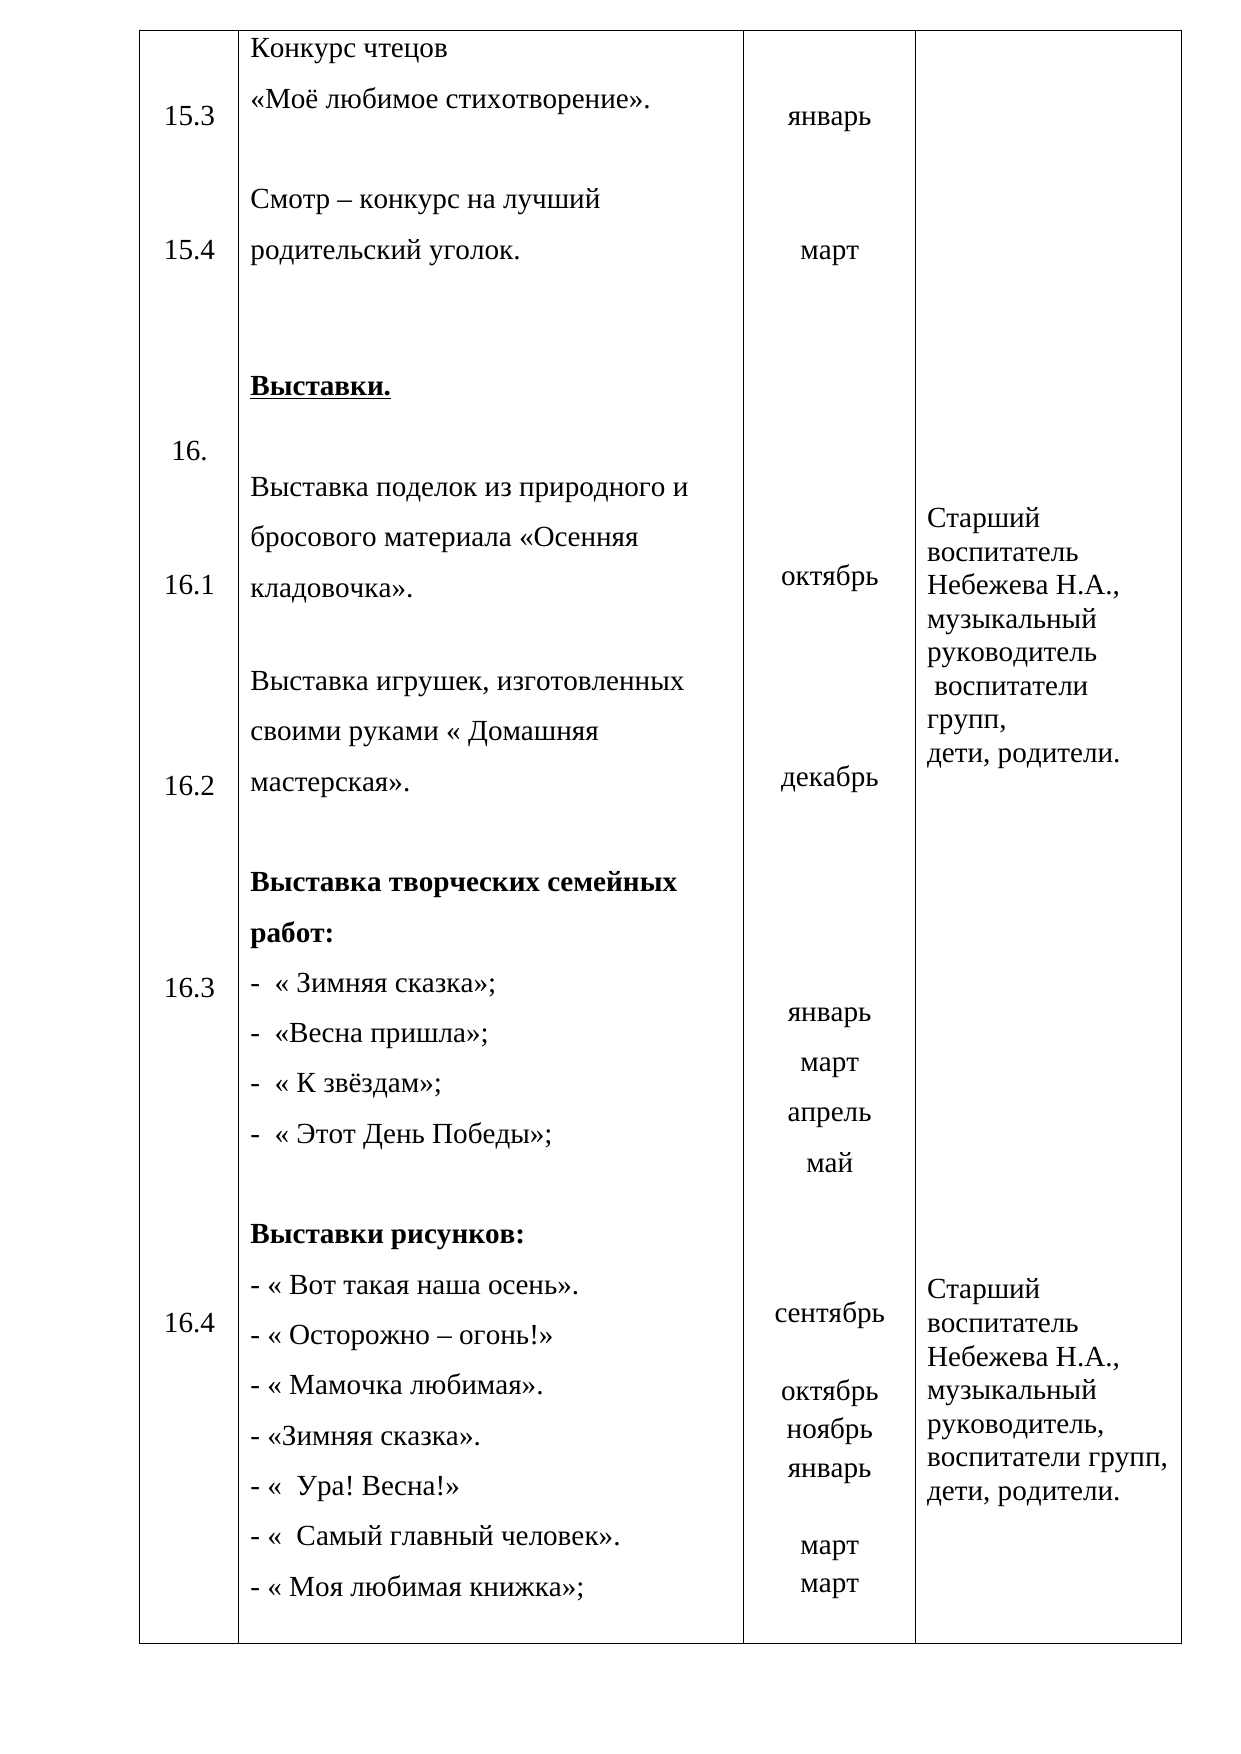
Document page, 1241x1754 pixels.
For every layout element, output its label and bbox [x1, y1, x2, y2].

table_cell [916, 31, 1181, 1642]
table_cell [140, 31, 238, 1642]
table_cell [744, 31, 915, 1642]
table_cell [239, 31, 743, 1642]
